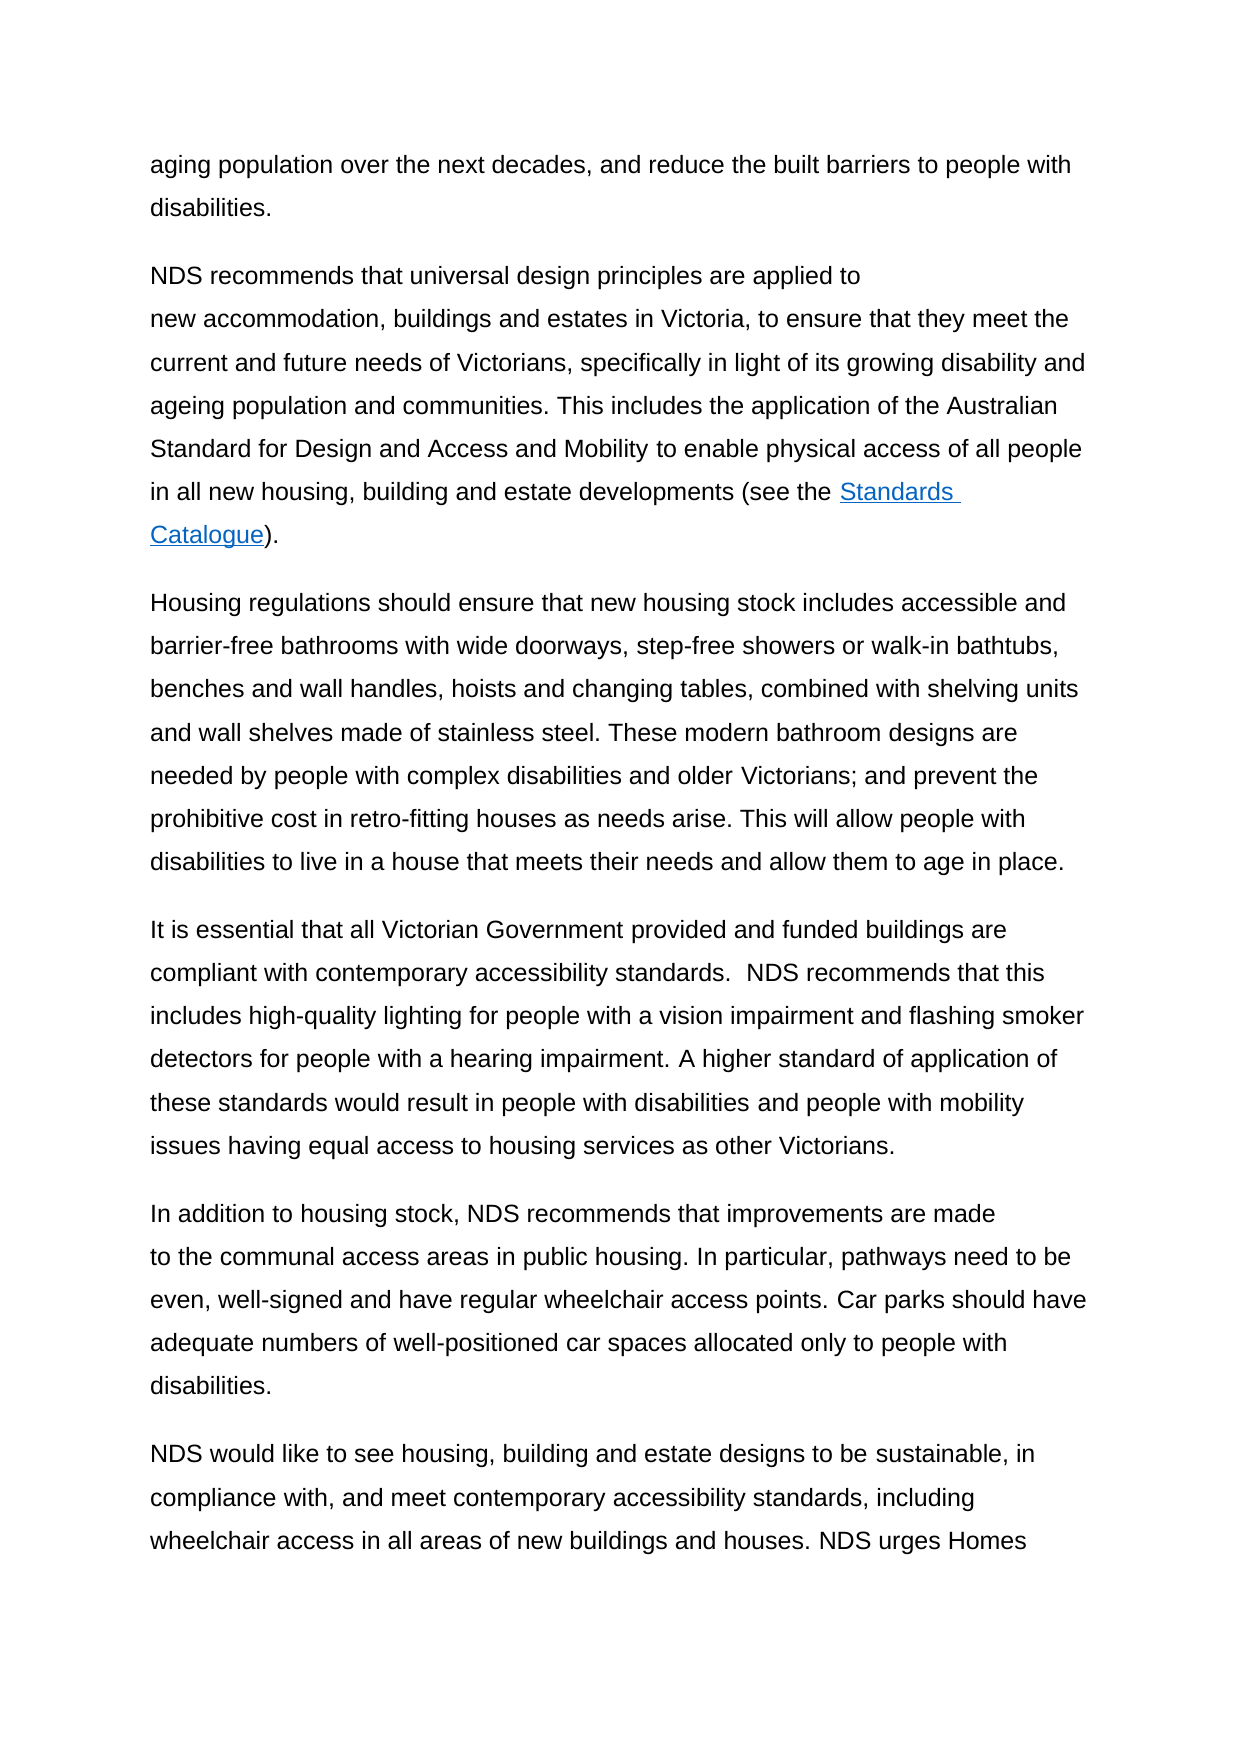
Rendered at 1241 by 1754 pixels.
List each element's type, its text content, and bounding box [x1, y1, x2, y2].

text NDS recommends that universal design principles are applied to new accommodation, buildings and estates in Victoria, to ensure that they meet the current and future needs of Victorians, specifically in light of its growing disability and ageing population and communities. This includes the application of the Australian Standard for Design and Access and Mobility to enable physical access of all people in all new housing, building and estate developments (see the Standards Catalogue). [150, 261, 1090, 549]
text In addition to housing stock, NDS recommends that improvements are made to the communal access areas in public housing. In particular, pathways need to be even, well-signed and have regular wheelchair access points. Car parks should have adequate numbers of well-positioned car spaces allocated only to people with disabilities. [150, 1199, 1090, 1400]
text Housing regulations should ensure that new housing stock includes accessible and barrier-free bathrooms with wide doorways, step-free showers or walk-in bathtubs, benches and wall handles, hoists and changing tables, combined with shelving units and wall shelves made of stainless steel. These modern bathroom designs are needed by people with complex disabilities and older Victorians; and prevent the prohibitive cost in retro-fitting houses as needs arise. This will allow people with disabilities to live in a house that meets their needs and allow them to age in place. [150, 588, 1090, 876]
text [150, 150, 1090, 222]
text It is essential that all Victorian Government provided and funded buildings are compliant with contemporary accessibility standards. NDS recommends that this includes high-quality lighting for people with a vision impairment and flashing smoker detectors for people with a hearing impairment. A higher standard of application of these standards would result in people with disabilities and people with mobility issues having equal access to housing services as other Victorians. [150, 915, 1090, 1159]
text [150, 1439, 1090, 1554]
